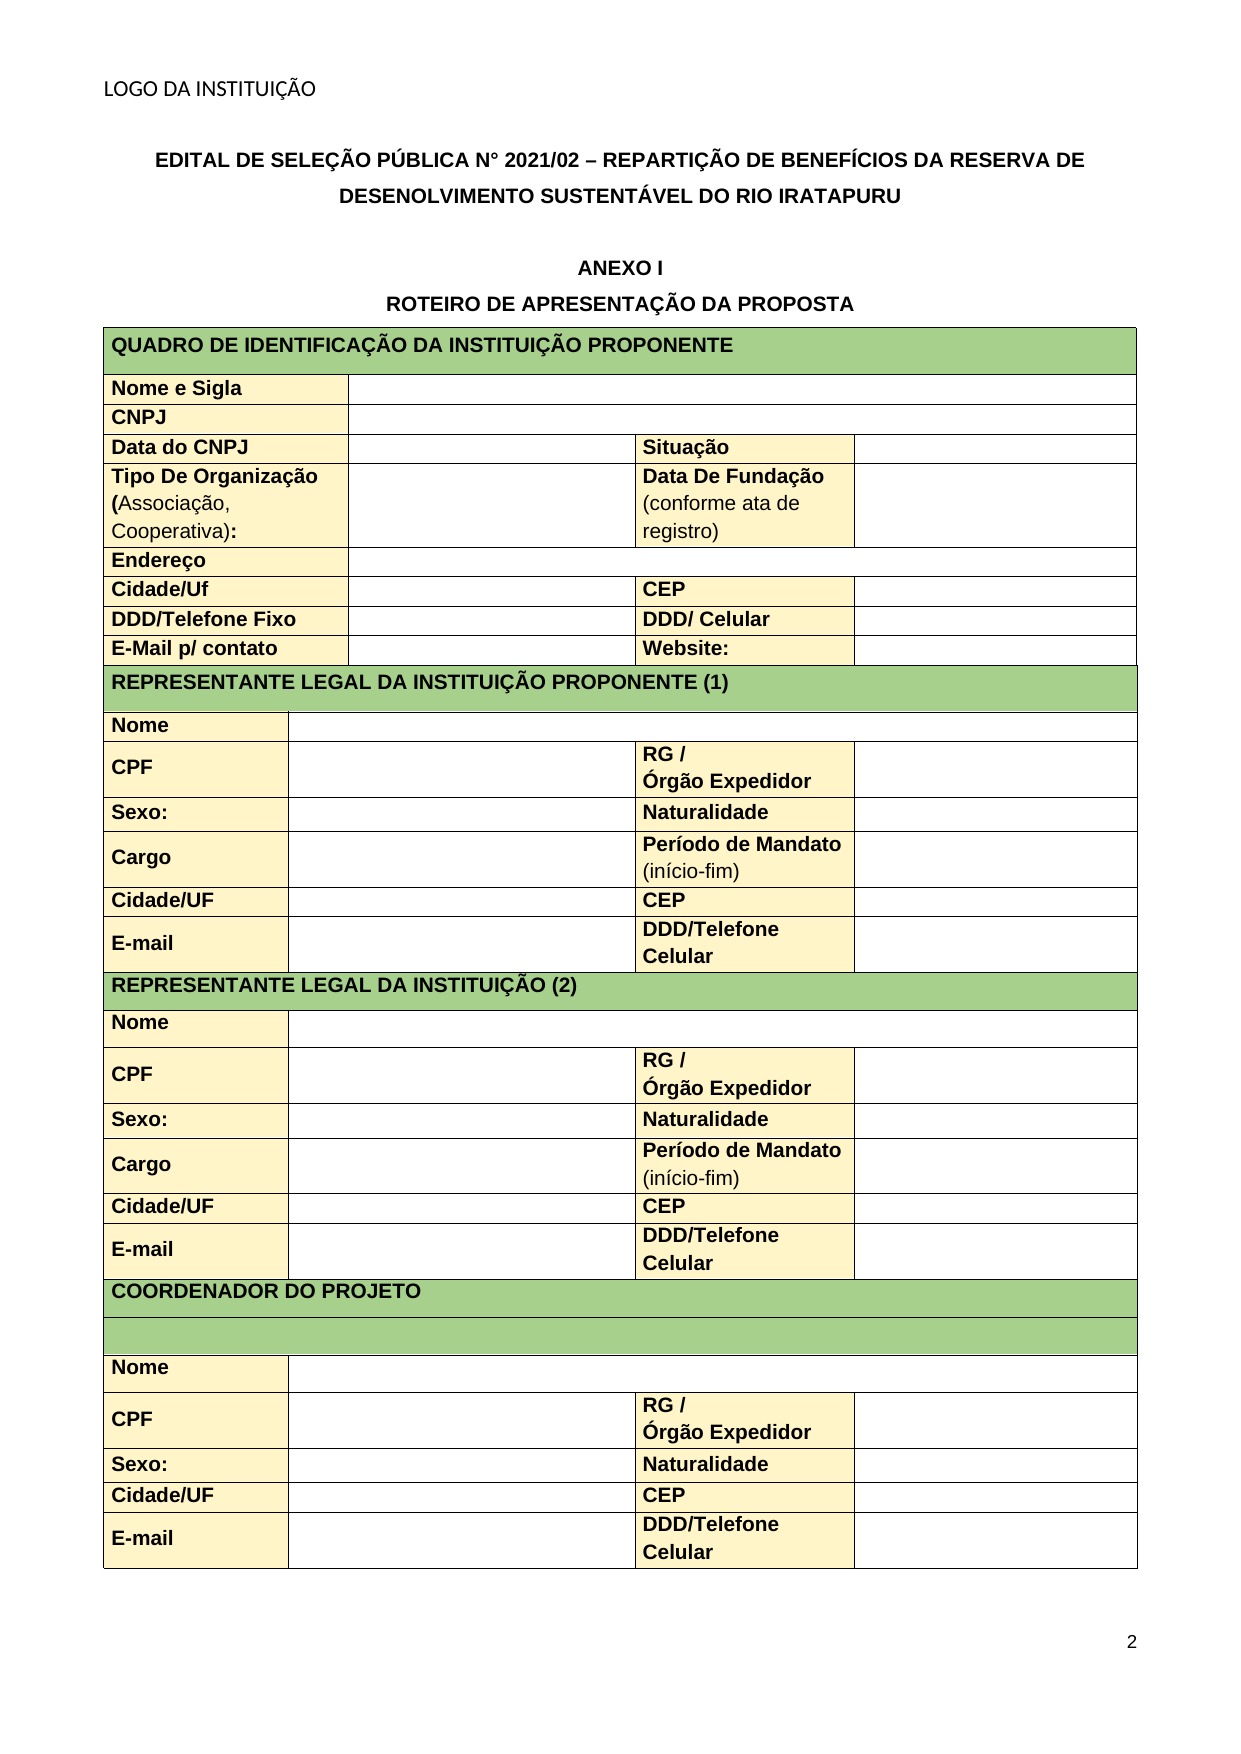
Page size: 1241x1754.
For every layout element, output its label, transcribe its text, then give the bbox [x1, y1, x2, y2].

table_cell Nome [104, 1356, 288, 1392]
table_cell [855, 832, 1137, 887]
table_cell CEP [636, 1483, 854, 1512]
table_cell REPRESENTANTE LEGAL DA INSTITUIÇÃO (2) [104, 973, 1137, 1010]
table_cell RG / Órgão Expedidor [636, 1393, 854, 1448]
table_cell [855, 1513, 1137, 1568]
table_cell [349, 375, 1136, 404]
table_cell [349, 636, 635, 665]
table_cell [855, 607, 1136, 635]
table_cell [855, 917, 1137, 972]
table_cell Naturalidade [636, 1449, 854, 1482]
table_cell Período de Mandato (início-fim) [636, 1139, 854, 1193]
table_cell [289, 832, 635, 887]
table_cell RG / Órgão Expedidor [636, 742, 854, 797]
table_cell [289, 1224, 635, 1278]
table_cell [289, 917, 635, 972]
table_cell Naturalidade [636, 1104, 854, 1137]
table_cell [349, 607, 635, 635]
table_cell Cidade/UF [104, 1194, 288, 1223]
table_cell RG / Órgão Expedidor [636, 1048, 854, 1103]
table_cell E-Mail p/ contato [104, 636, 348, 665]
table_cell DDD/Telefone Celular [636, 1513, 854, 1568]
text ANEXO I [103, 255, 1137, 279]
table_cell Tipo De Organização (Associação, Cooperativa): [104, 464, 348, 546]
table_cell E-mail [104, 1513, 288, 1568]
table_cell Sexo: [104, 1449, 288, 1482]
table_cell Endereço [104, 548, 348, 576]
table_cell [855, 1048, 1137, 1103]
table_cell [349, 577, 635, 606]
table_cell [349, 405, 1136, 433]
table_cell [289, 1449, 635, 1482]
table_cell Cargo [104, 1139, 288, 1193]
table_cell DDD/Telefone Fixo [104, 607, 348, 635]
table_cell [289, 1483, 635, 1512]
table_cell [289, 798, 635, 831]
table_cell [289, 1513, 635, 1568]
table_cell [289, 742, 635, 797]
table_cell [855, 636, 1136, 665]
table_cell Sexo: [104, 1104, 288, 1137]
table_cell [855, 1104, 1137, 1137]
table_cell [349, 464, 635, 546]
table_cell CNPJ [104, 405, 348, 433]
table_cell CEP [636, 888, 854, 916]
table_cell Data do CNPJ [104, 435, 348, 463]
table_cell CEP [636, 577, 854, 606]
table_cell [289, 888, 635, 916]
table_cell [855, 742, 1137, 797]
table_cell DDD/Telefone Celular [636, 917, 854, 972]
table_cell Cidade/Uf [104, 577, 348, 606]
table_cell Nome e Sigla [104, 375, 348, 404]
table_cell Nome [104, 1011, 288, 1047]
table_cell Nome [104, 713, 288, 741]
table_cell REPRESENTANTE LEGAL DA INSTITUIÇÃO PROPONENTE (1) [104, 666, 1137, 711]
table_cell [855, 1139, 1137, 1193]
table_cell [289, 1048, 635, 1103]
table_cell [855, 1194, 1137, 1223]
table_cell Cidade/UF [104, 1483, 288, 1512]
table_cell [855, 464, 1136, 546]
table_cell [855, 1393, 1137, 1448]
table_cell [289, 1104, 635, 1137]
table_cell DDD/ Celular [636, 607, 854, 635]
table_cell [289, 1194, 635, 1223]
table_cell CPF [104, 1048, 288, 1103]
table_cell Cargo [104, 832, 288, 887]
table_cell [855, 577, 1136, 606]
table_cell COORDENADOR DO PROJETO [104, 1280, 1137, 1317]
table_cell Situação [636, 435, 854, 463]
table_cell [855, 435, 1136, 463]
table_cell E-mail [104, 917, 288, 972]
table_cell CPF [104, 1393, 288, 1448]
table_cell CEP [636, 1194, 854, 1223]
table_cell [289, 1356, 1137, 1392]
table_cell [855, 1224, 1137, 1278]
text EDITAL DE SELEÇÃO PÚBLICA N° 2021/02 – REPARTIÇÃO DE BENEFÍCIOS DA RESERVA DE DESENOLVIMENTO SUSTENTÁVEL DO RIO IRATAPURU [103, 148, 1137, 207]
table_cell [289, 1011, 1137, 1047]
table_cell [349, 548, 1136, 576]
table_cell [855, 1483, 1137, 1512]
table_cell Período de Mandato (início-fim) [636, 832, 854, 887]
table_cell Cidade/UF [104, 888, 288, 916]
table_cell Sexo: [104, 798, 288, 831]
table_cell DDD/Telefone Celular [636, 1224, 854, 1278]
text ROTEIRO DE APRESENTAÇÃO DA PROPOSTA [103, 291, 1137, 315]
table_cell [289, 1139, 635, 1193]
table_cell [104, 1318, 1137, 1354]
table_cell [349, 435, 635, 463]
table_cell [855, 888, 1137, 916]
table_cell Data De Fundação (conforme ata de registro) [636, 464, 854, 546]
table_cell Website: [636, 636, 854, 665]
table_cell E-mail [104, 1224, 288, 1278]
table_cell [289, 713, 1137, 741]
table_cell [289, 1393, 635, 1448]
table_cell CPF [104, 742, 288, 797]
table_cell [855, 1449, 1137, 1482]
table_cell Naturalidade [636, 798, 854, 831]
table_cell [855, 798, 1137, 831]
table_header QUADRO DE IDENTIFICAÇÃO DA INSTITUIÇÃO PROPONENTE [104, 328, 1136, 374]
